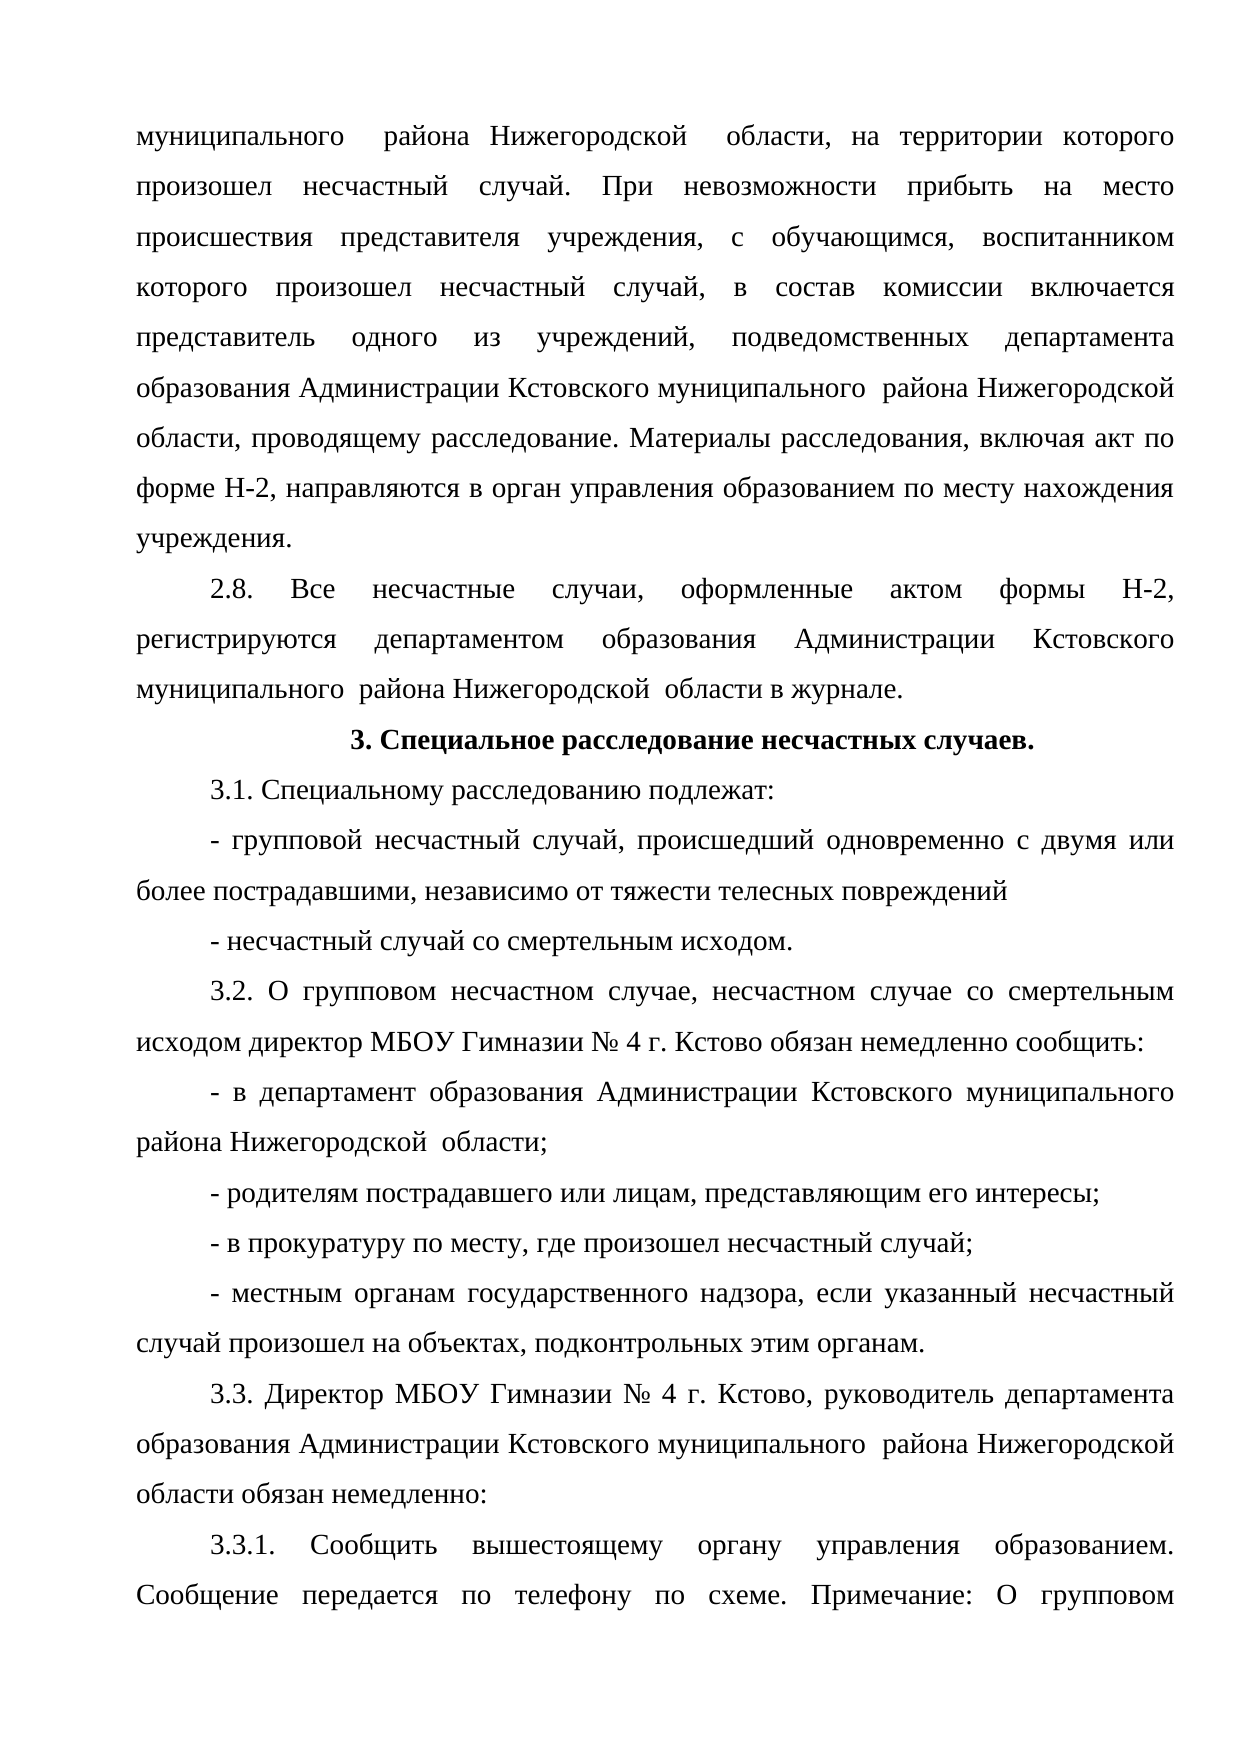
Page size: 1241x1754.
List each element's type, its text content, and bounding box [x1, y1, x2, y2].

text - в прокуратуру по месту, где произошел несчастный случай; [136, 1225, 1175, 1258]
text - групповой несчастный случай, происшедший одновременно с двумя или более пострадавшими, независимо от тяжести телесных повреждений [136, 822, 1175, 906]
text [136, 118, 1175, 554]
text - родителям пострадавшего или лицам, представляющим его интересы; [136, 1175, 1175, 1208]
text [136, 1527, 1175, 1611]
text - в департамент образования Администрации Кстовского муниципального района Нижегородской области; [136, 1074, 1175, 1158]
text - местным органам государственного надзора, если указанный несчастный случай произошел на объектах, подконтрольных этим органам. [136, 1275, 1175, 1359]
text 3. Специальное расследование несчастных случаев. [136, 722, 1175, 755]
text 3.3. Директор МБОУ Гимназии № 4 г. Кстово, руководитель департамента образования Администрации Кстовского муниципального района Нижегородской области обязан немедленно: [136, 1376, 1175, 1510]
text 3.1. Специальному расследованию подлежат: [136, 772, 1175, 806]
text 2.8. Все несчастные случаи, оформленные актом формы Н-2, регистрируются департаментом образования Администрации Кстовского муниципального района Нижегородской области в журнале. [136, 571, 1175, 705]
text 3.2. О групповом несчастном случае, несчастном случае со смертельным исходом директор МБОУ Гимназии № 4 г. Кстово обязан немедленно сообщить: [136, 973, 1175, 1057]
text - несчастный случай со смертельным исходом. [136, 923, 1175, 957]
